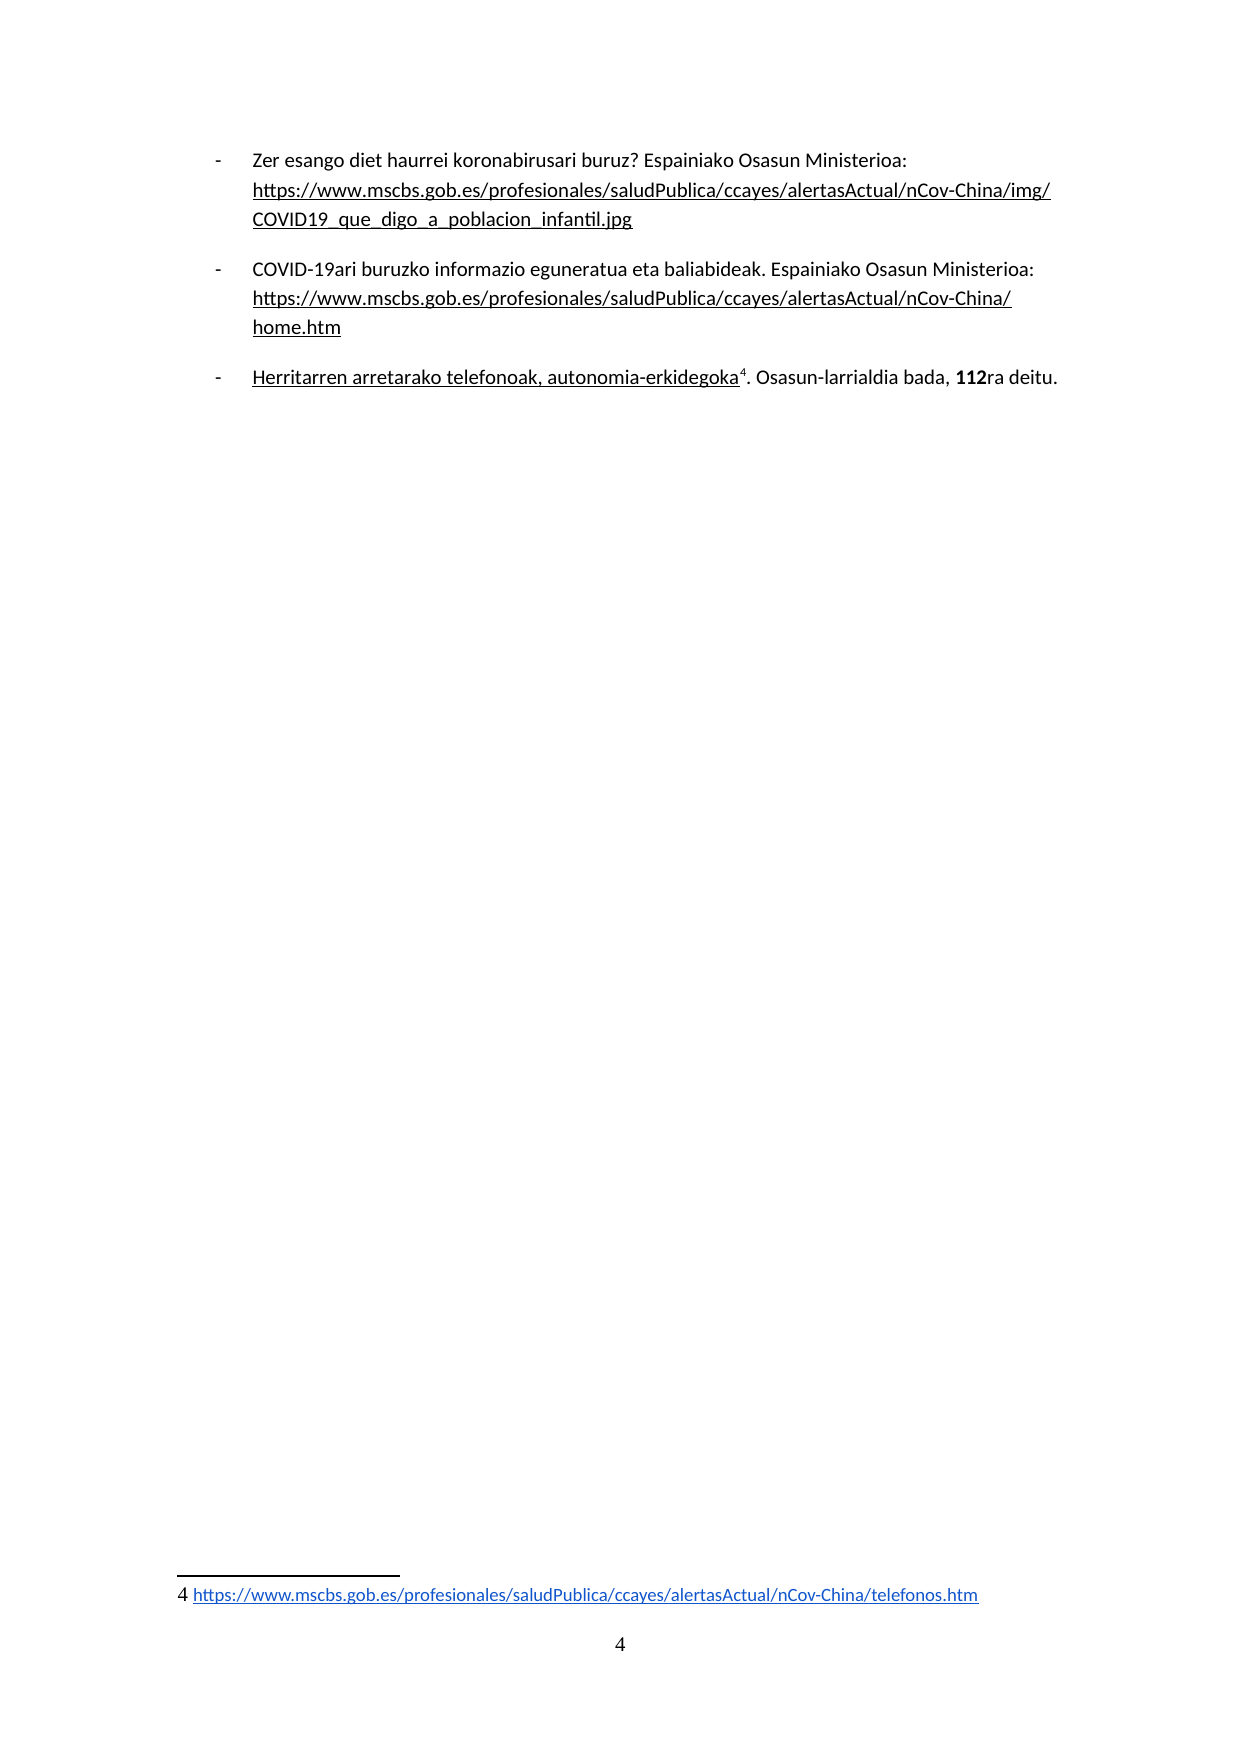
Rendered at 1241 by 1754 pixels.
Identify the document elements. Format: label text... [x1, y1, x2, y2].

list Herritarren arretarako telefonoak, autonomia-erkidegoka. Osasun-larrialdia bada, 112ra deitu. [215, 364, 1063, 390]
list COVID-19ari buruzko informazio eguneratua eta baliabideak. Espainiako Osasun Ministerioa: https://www.mscbs.gob.es/profesionales/saludPublica/ccayes/alertasActual/nCov-China/home.htm [215, 256, 1063, 340]
list Zer esango diet haurrei koronabirusari buruz? Espainiako Osasun Ministerioa: https://www.mscbs.gob.es/profesionales/saludPublica/ccayes/alertasActual/nCov-China/img/COVID19_que_digo_a_poblacion_infantil.jpg [215, 148, 1063, 231]
